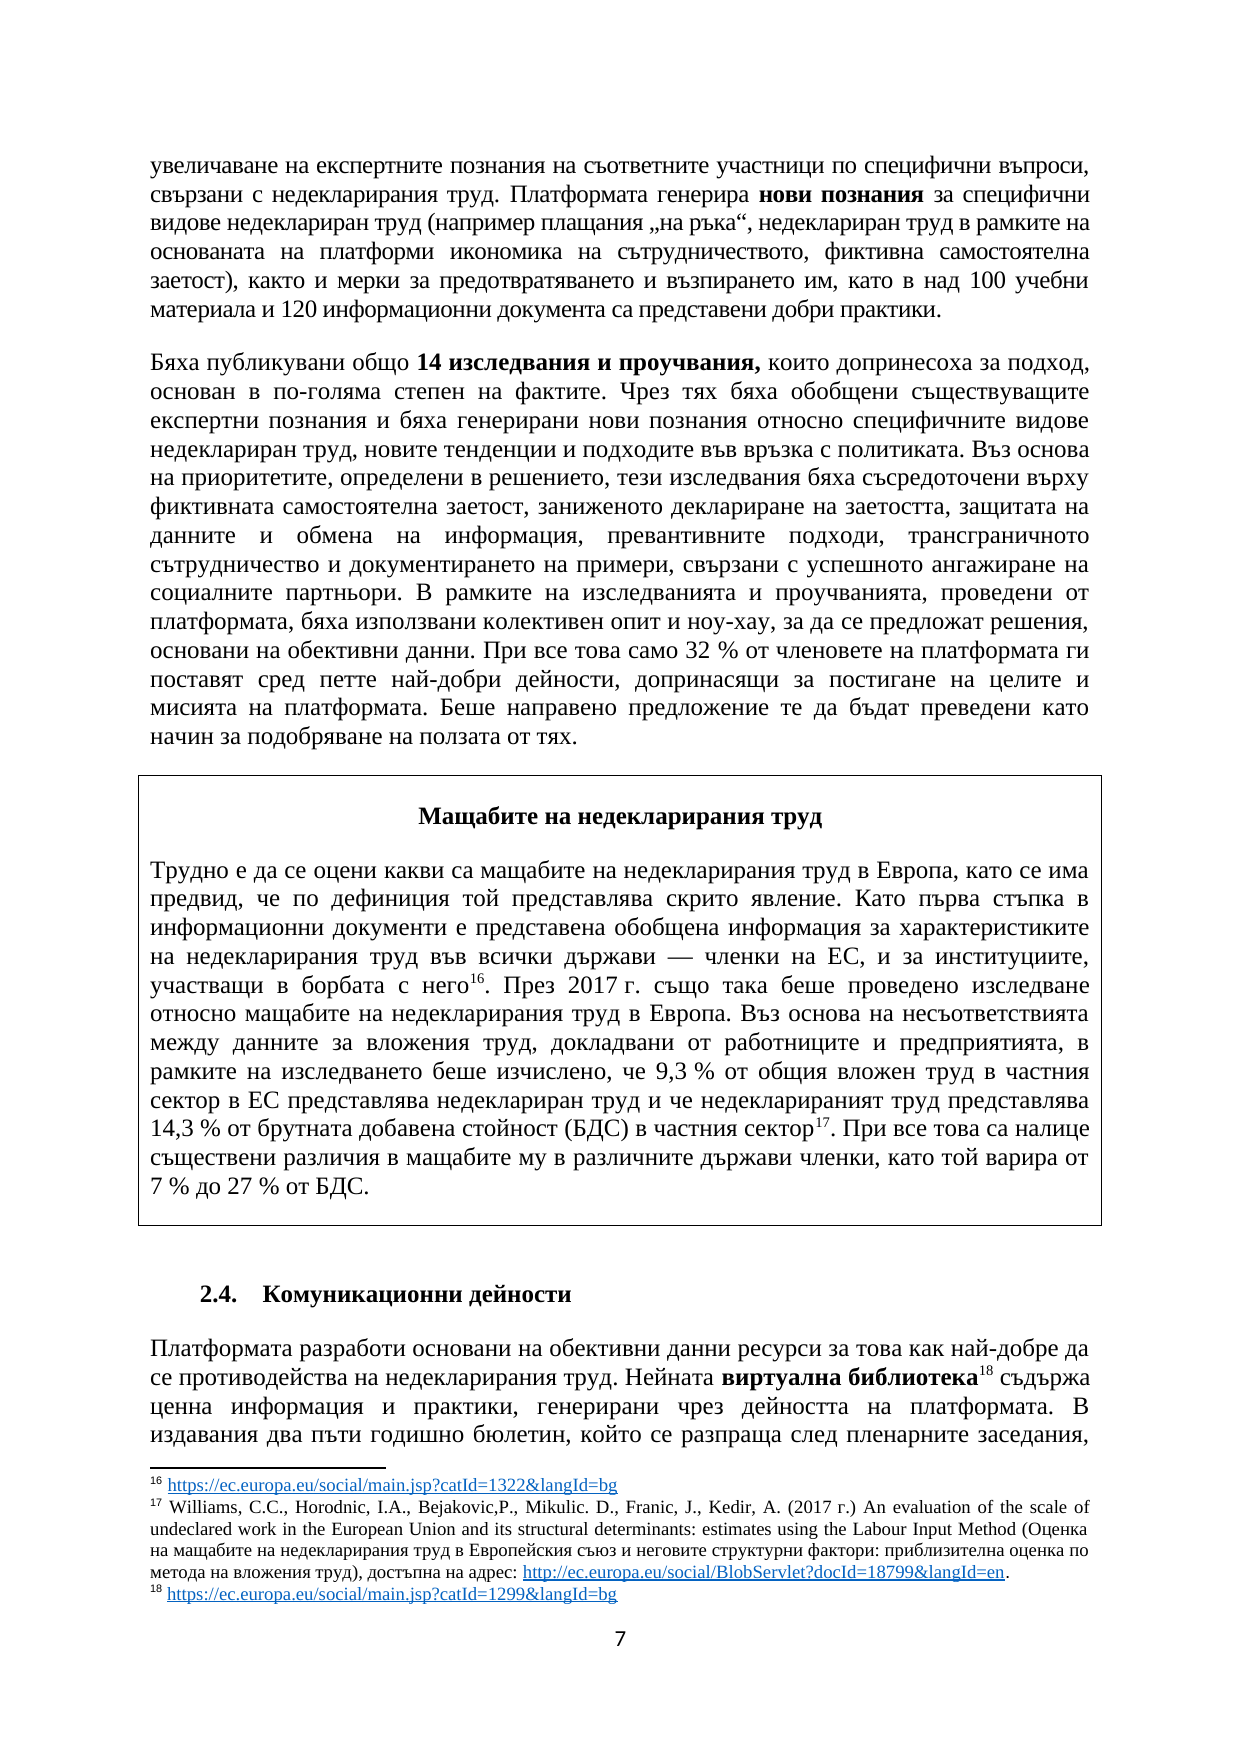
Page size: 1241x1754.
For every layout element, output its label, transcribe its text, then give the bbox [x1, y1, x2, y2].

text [150, 150, 1090, 322]
text Бяха публикувани общо 14 изследвания и проучвания, които допринесоха за подход, основан в по-голяма степен на фактите. Чрез тях бяха обобщени съществуващите експертни познания и бяха генерирани нови познания относно специфичните видове недеклариран труд, новите тенденции и подходите във връзка с политиката. Въз основа на приоритетите, определени в решението, тези изследвания бяха съсредоточени върху фиктивната самостоятелна заетост, заниженото деклариране на заетостта, защитата на данните и обмена на информация, превантивните подходи, трансграничното сътрудничество и документирането на примери, свързани с успешното ангажиране на социалните партньори. В рамките на изследванията и проучванията, проведени от платформата, бяха използвани колективен опит и ноу-хау, за да се предложат решения, основани на обективни данни. При все това само 32 % от членовете на платформата ги поставят сред петте най-добри дейности, допринасящи за постигане на целите и мисията на платформата. Беше направено предложение те да бъдат преведени като начин за подобряване на ползата от тях. [150, 347, 1090, 750]
table_header Мащабите на недекларирания труд Трудно е да се оцени какви са мащабите на недекларирания труд в Европа, като се има предвид, че по дефиниция той представлява скрито явление. Като първа стъпка в информационни документи е представена обобщена информация за характеристиките на недекларирания труд във всички държави — членки на ЕС, и за институциите, участващи в борбата с него. През 2017 г. също така беше проведено изследване относно мащабите на недекларирания труд в Европа. Въз основа на несъответствията между данните за вложения труд, докладвани от работниците и предприятията, в рамките на изследването беше изчислено, че 9,3 % от общия вложен труд в частния сектор в ЕС представлява недеклариран труд и че недекларираният труд представлява 14,3 % от брутната добавена стойност (БДС) в частния сектор. При все това са налице съществени различия в мащабите му в различните държави членки, като той варира от 7 % до 27 % от БДС. [139, 776, 1101, 1225]
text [150, 1333, 1090, 1448]
subtitle Комуникационни дейности [199, 1279, 1090, 1308]
